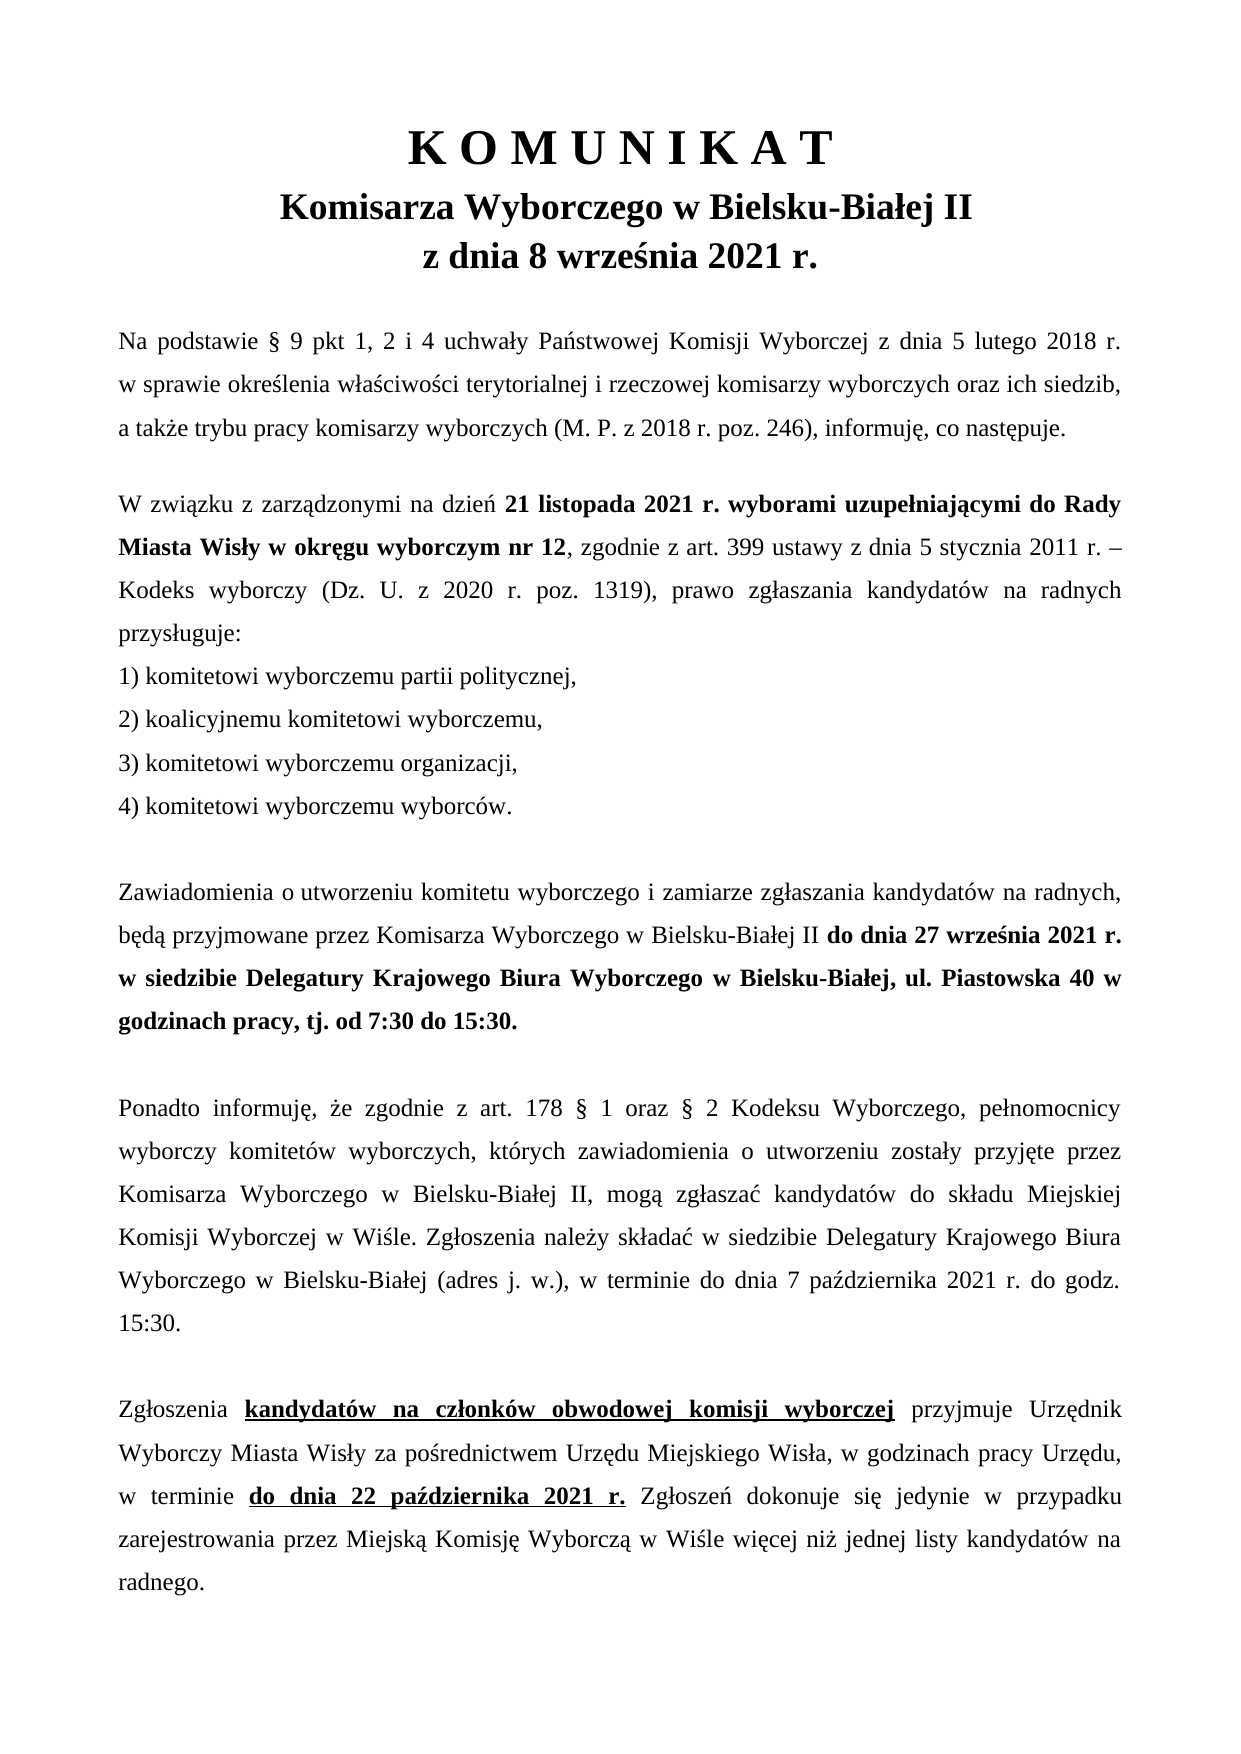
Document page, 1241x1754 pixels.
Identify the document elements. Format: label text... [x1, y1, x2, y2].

text 4) komitetowi wyborczemu wyborców. [118, 791, 1122, 819]
text Zgłoszenia kandydatów na członków obwodowej komisji wyborczej przyjmuje Urzędnik Wyborczy Miasta Wisły za pośrednictwem Urzędu Miejskiego Wisła, w godzinach pracy Urzędu, w terminie do dnia 22 października 2021 r. Zgłoszeń dokonuje się jedynie w przypadku zarejestrowania przez Miejską Komisję Wyborczą w Wiśle więcej niż jednej listy kandydatów na radnego. [118, 1394, 1122, 1596]
text Zawiadomienia o utworzeniu komitetu wyborczego i zamiarze zgłaszania kandydatów na radnych, będą przyjmowane przez Komisarza Wyborczego w Bielsku-Białej II do dnia 27 września 2021 r. w siedzibie Delegatury Krajowego Biura Wyborczego w Bielsku-Białej, ul. Piastowska 40 w godzinach pracy, tj. od 7:30 do 15:30. [118, 877, 1122, 1035]
text K O M U N I K A T [118, 118, 1122, 176]
text Ponadto informuję, że zgodnie z art. 178 § 1 oraz § 2 Kodeksu Wyborczego, pełnomocnicy wyborczy komitetów wyborczych, których zawiadomienia o utworzeniu zostały przyjęte przez Komisarza Wyborczego w Bielsku-Białej II, mogą zgłaszać kandydatów do składu Miejskiej Komisji Wyborczej w Wiśle. Zgłoszenia należy składać w siedzibie Delegatury Krajowego Biura Wyborczego w Bielsku-Białej (adres j. w.), w terminie do dnia 7 października 2021 r. do godz. 15:30. [118, 1093, 1122, 1337]
text 1) komitetowi wyborczemu partii politycznej, [118, 661, 1122, 690]
text W związku z zarządzonymi na dzień 21 listopada 2021 r. wyborami uzupełniającymi do Rady Miasta Wisły w okręgu wyborczym nr 12, zgodnie z art. 399 ustawy z dnia 5 stycznia 2011 r. – Kodeks wyborczy (Dz. U. z 2020 r. poz. 1319), prawo zgłaszania kandydatów na radnych przysługuje: [118, 489, 1122, 647]
text 2) koalicyjnemu komitetowi wyborczemu, [118, 704, 1122, 733]
text Na podstawie § 9 pkt 1, 2 i 4 uchwały Państwowej Komisji Wyborczej z dnia 5 lutego 2018 r. w sprawie określenia właściwości terytorialnej i rzeczowej komisarzy wyborczych oraz ich siedzib, a także trybu pracy komisarzy wyborczych (M. P. z 2018 r. poz. 246), informuję, co następuje. [118, 326, 1122, 441]
text Komisarza Wyborczego w Bielsku-Białej II z dnia 8 września 2021 r. [118, 184, 1122, 277]
text 3) komitetowi wyborczemu organizacji, [118, 748, 1122, 776]
